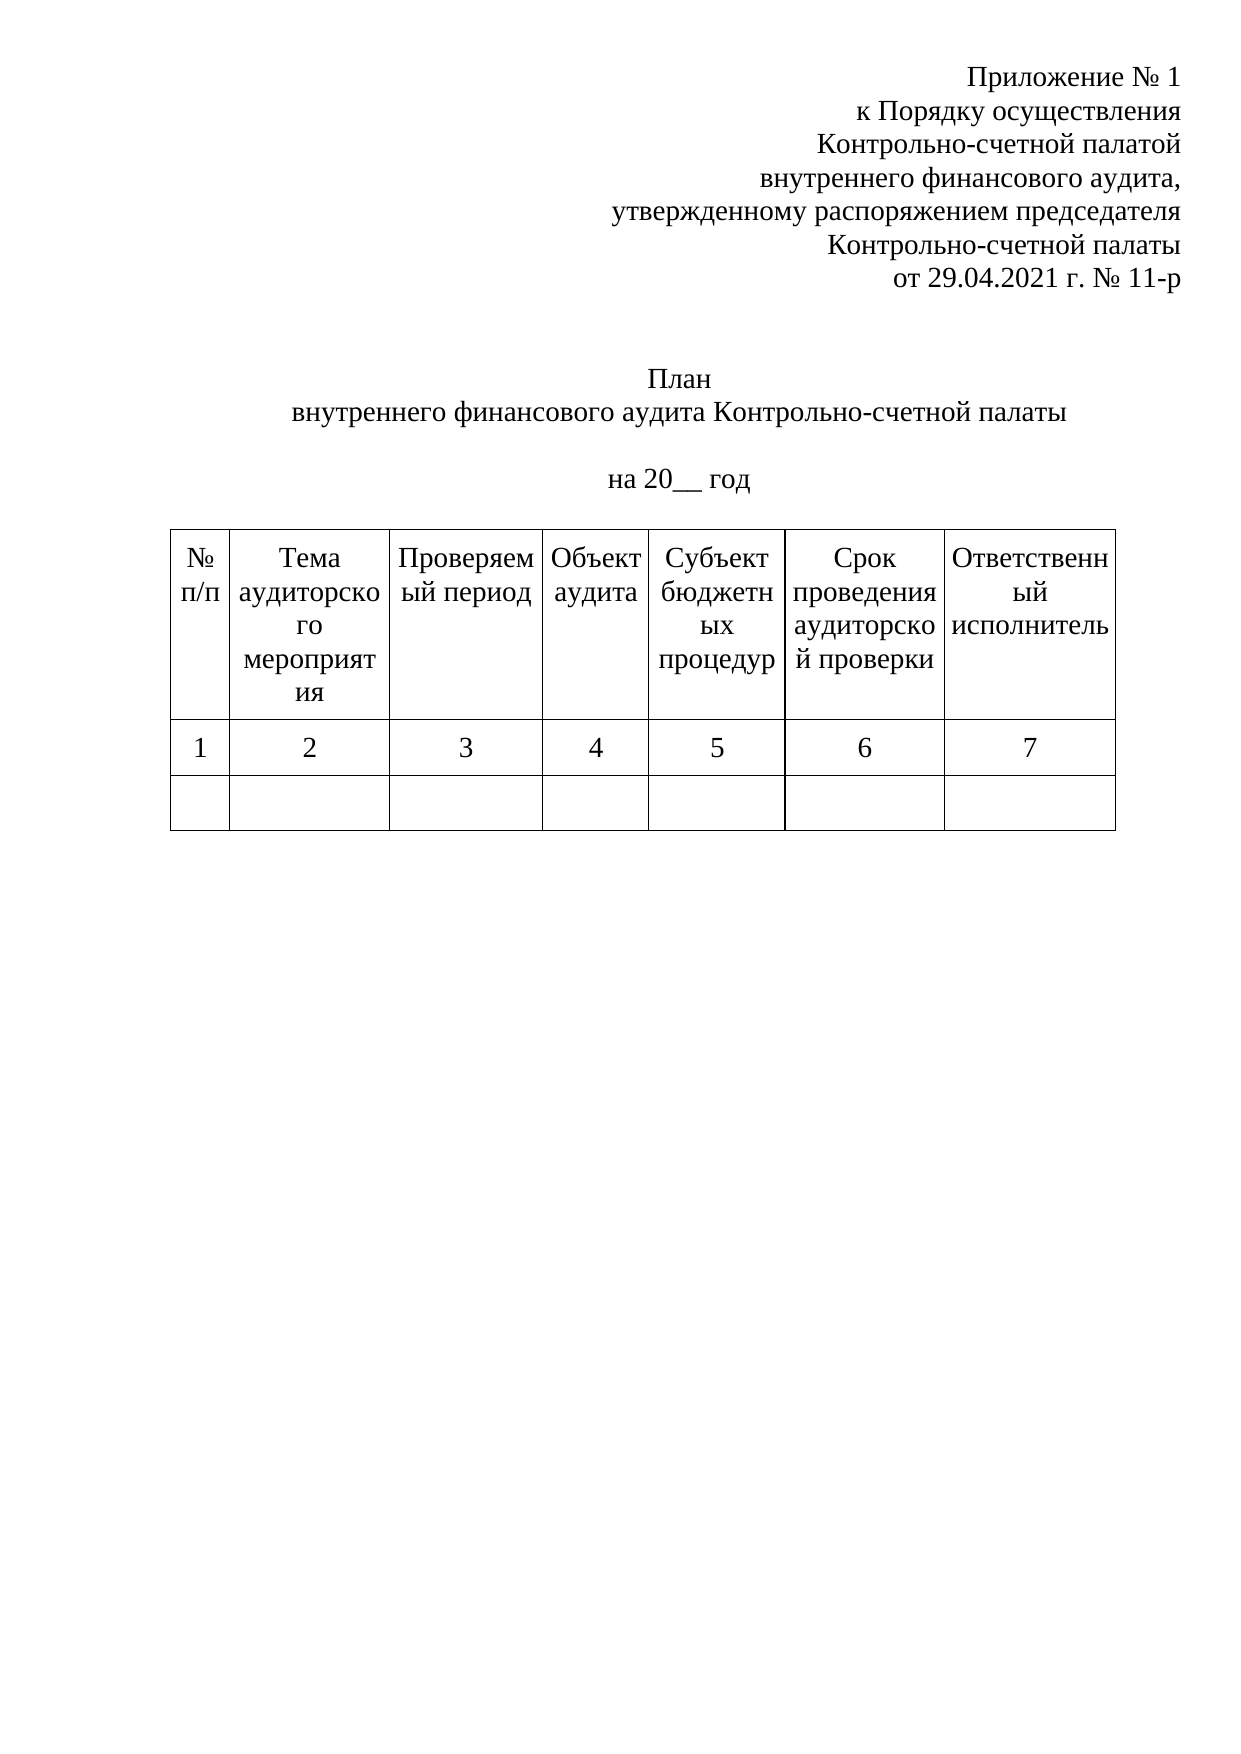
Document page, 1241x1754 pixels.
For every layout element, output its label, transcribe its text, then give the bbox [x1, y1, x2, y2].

table_cell 6 [786, 720, 944, 774]
table_cell 2 [230, 720, 389, 774]
table_cell [649, 776, 784, 830]
text внутреннего финансового аудита, [177, 160, 1181, 193]
text от 29.04.2021 г. № 11-р [177, 260, 1181, 294]
table_header Проверяемый период [390, 530, 542, 719]
table_cell 5 [649, 720, 784, 774]
table_cell 3 [390, 720, 542, 774]
table_cell [230, 776, 389, 830]
table_cell [786, 776, 944, 830]
text внутреннего финансового аудита Контрольно-счетной палаты [177, 394, 1181, 428]
text Приложение № 1 [177, 59, 1181, 93]
table_cell [171, 776, 229, 830]
text Контрольно-счетной палаты [177, 227, 1181, 260]
text на 20__ год [177, 462, 1181, 495]
table_cell 4 [543, 720, 648, 774]
table_cell [543, 776, 648, 830]
table_header Тема аудиторского мероприятия [230, 530, 389, 719]
table_header Срок проведения аудиторской проверки [786, 530, 944, 719]
table_cell [945, 776, 1115, 830]
table_cell 1 [171, 720, 229, 774]
table_header Ответственный исполнитель [945, 530, 1115, 719]
table_header № п/п [171, 530, 229, 719]
text к Порядку осуществления [177, 93, 1181, 126]
table_header Субъект бюджетных процедур [649, 530, 784, 719]
text Контрольно-счетной палатой [177, 126, 1181, 160]
table_cell [390, 776, 542, 830]
table_header Объект аудита [543, 530, 648, 719]
text утвержденному распоряжением председателя [177, 193, 1181, 227]
text План [177, 361, 1181, 394]
table_cell 7 [945, 720, 1115, 774]
